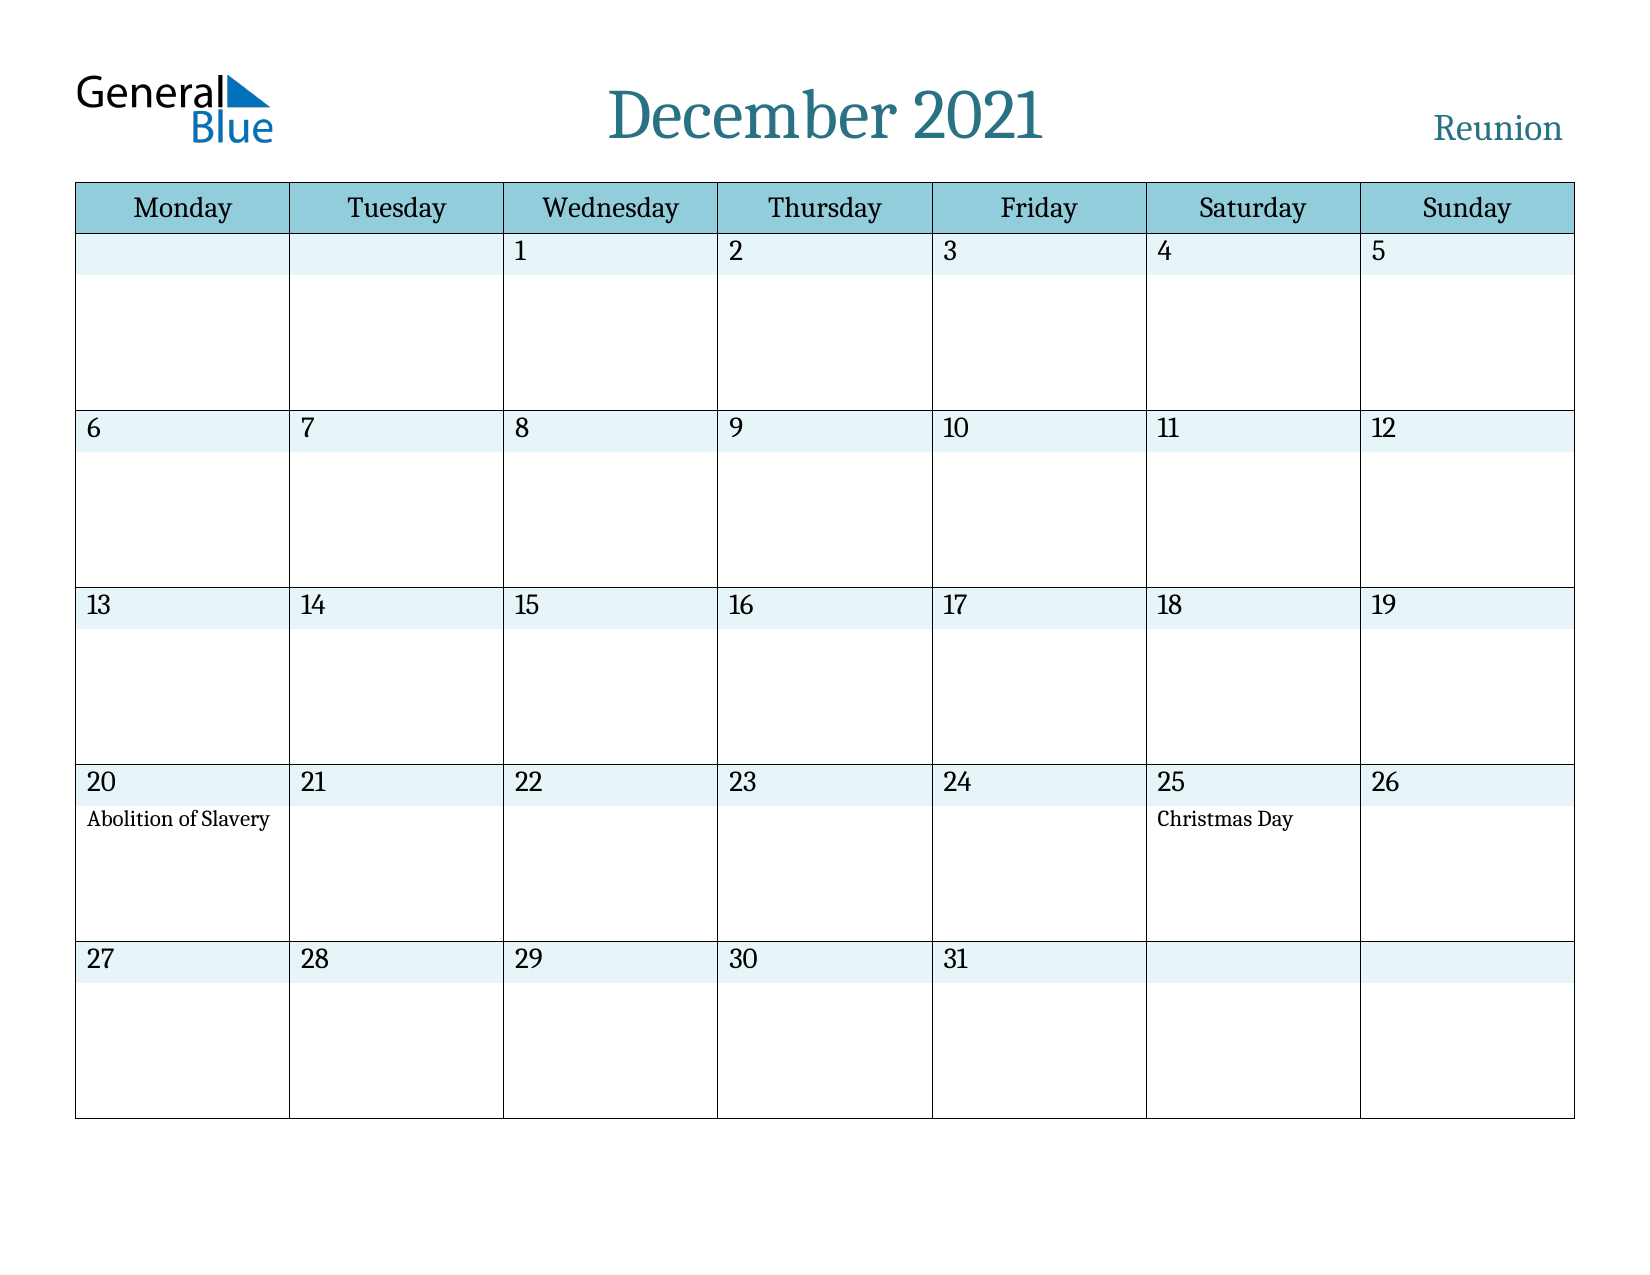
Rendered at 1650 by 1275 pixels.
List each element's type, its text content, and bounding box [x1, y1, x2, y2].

table_cell 10 [933, 411, 1146, 452]
table_cell [1361, 452, 1574, 587]
table_cell 29 [504, 942, 717, 983]
table_cell [1361, 942, 1574, 983]
table_header [76, 75, 503, 182]
table_cell 7 [290, 411, 503, 452]
table_cell [1361, 983, 1574, 1118]
table_cell 30 [718, 942, 932, 983]
table_cell [718, 275, 932, 410]
table_cell [504, 629, 717, 764]
table_cell [933, 629, 1146, 764]
table_cell 13 [76, 588, 289, 629]
table_cell 14 [290, 588, 503, 629]
table_cell Friday [933, 183, 1146, 233]
table_cell Abolition of Slavery [76, 806, 289, 941]
table_cell 25 [1147, 765, 1360, 806]
table_cell [933, 452, 1146, 587]
table_cell [933, 806, 1146, 941]
table_cell [718, 452, 932, 587]
table_cell Wednesday [504, 183, 717, 233]
table_cell 23 [718, 765, 932, 806]
table_cell Tuesday [290, 183, 503, 233]
table_cell [504, 806, 717, 941]
table_cell [1147, 452, 1360, 587]
table_cell [504, 452, 717, 587]
table_cell [290, 806, 503, 941]
table_cell [76, 234, 289, 275]
table_cell 5 [1361, 234, 1574, 275]
table_header Reunion [1146, 75, 1574, 182]
table_cell [718, 983, 932, 1118]
table_cell [933, 275, 1146, 410]
table_cell 15 [504, 588, 717, 629]
table_cell 17 [933, 588, 1146, 629]
table_cell [76, 629, 289, 764]
table_cell 16 [718, 588, 932, 629]
table_cell 26 [1361, 765, 1574, 806]
table_cell [1147, 983, 1360, 1118]
table_cell 27 [76, 942, 289, 983]
table_cell Christmas Day [1147, 806, 1360, 941]
table_cell 20 [76, 765, 289, 806]
table_cell 3 [933, 234, 1146, 275]
table_cell [1361, 629, 1574, 764]
table_cell [718, 629, 932, 764]
table_cell Thursday [718, 183, 932, 233]
table_cell [933, 983, 1146, 1118]
table_cell Sunday [1361, 183, 1574, 233]
table_header December 2021 [504, 75, 1146, 182]
table_cell 22 [504, 765, 717, 806]
table_cell [76, 452, 289, 587]
table_cell [1147, 275, 1360, 410]
table_cell 24 [933, 765, 1146, 806]
table_cell [290, 452, 503, 587]
table_cell 11 [1147, 411, 1360, 452]
table_cell 21 [290, 765, 503, 806]
table_cell 4 [1147, 234, 1360, 275]
table_cell 2 [718, 234, 932, 275]
table_cell [1147, 942, 1360, 983]
table_cell [718, 806, 932, 941]
table_cell 31 [933, 942, 1146, 983]
table_cell 18 [1147, 588, 1360, 629]
table_cell 12 [1361, 411, 1574, 452]
table_cell Saturday [1147, 183, 1360, 233]
table_cell 6 [76, 411, 289, 452]
table_cell 28 [290, 942, 503, 983]
table_cell [504, 983, 717, 1118]
table_cell 19 [1361, 588, 1574, 629]
table_cell [1361, 275, 1574, 410]
table_cell [1147, 629, 1360, 764]
table_cell [290, 275, 503, 410]
table_cell [504, 275, 717, 410]
table_cell [290, 234, 503, 275]
table_cell 9 [718, 411, 932, 452]
picture [77, 75, 273, 143]
table_cell 8 [504, 411, 717, 452]
table_cell [76, 275, 289, 410]
table_cell [1361, 806, 1574, 941]
table_cell 1 [504, 234, 717, 275]
table_cell [290, 629, 503, 764]
table_cell Monday [76, 183, 289, 233]
table_cell [290, 983, 503, 1118]
table_cell [76, 983, 289, 1118]
